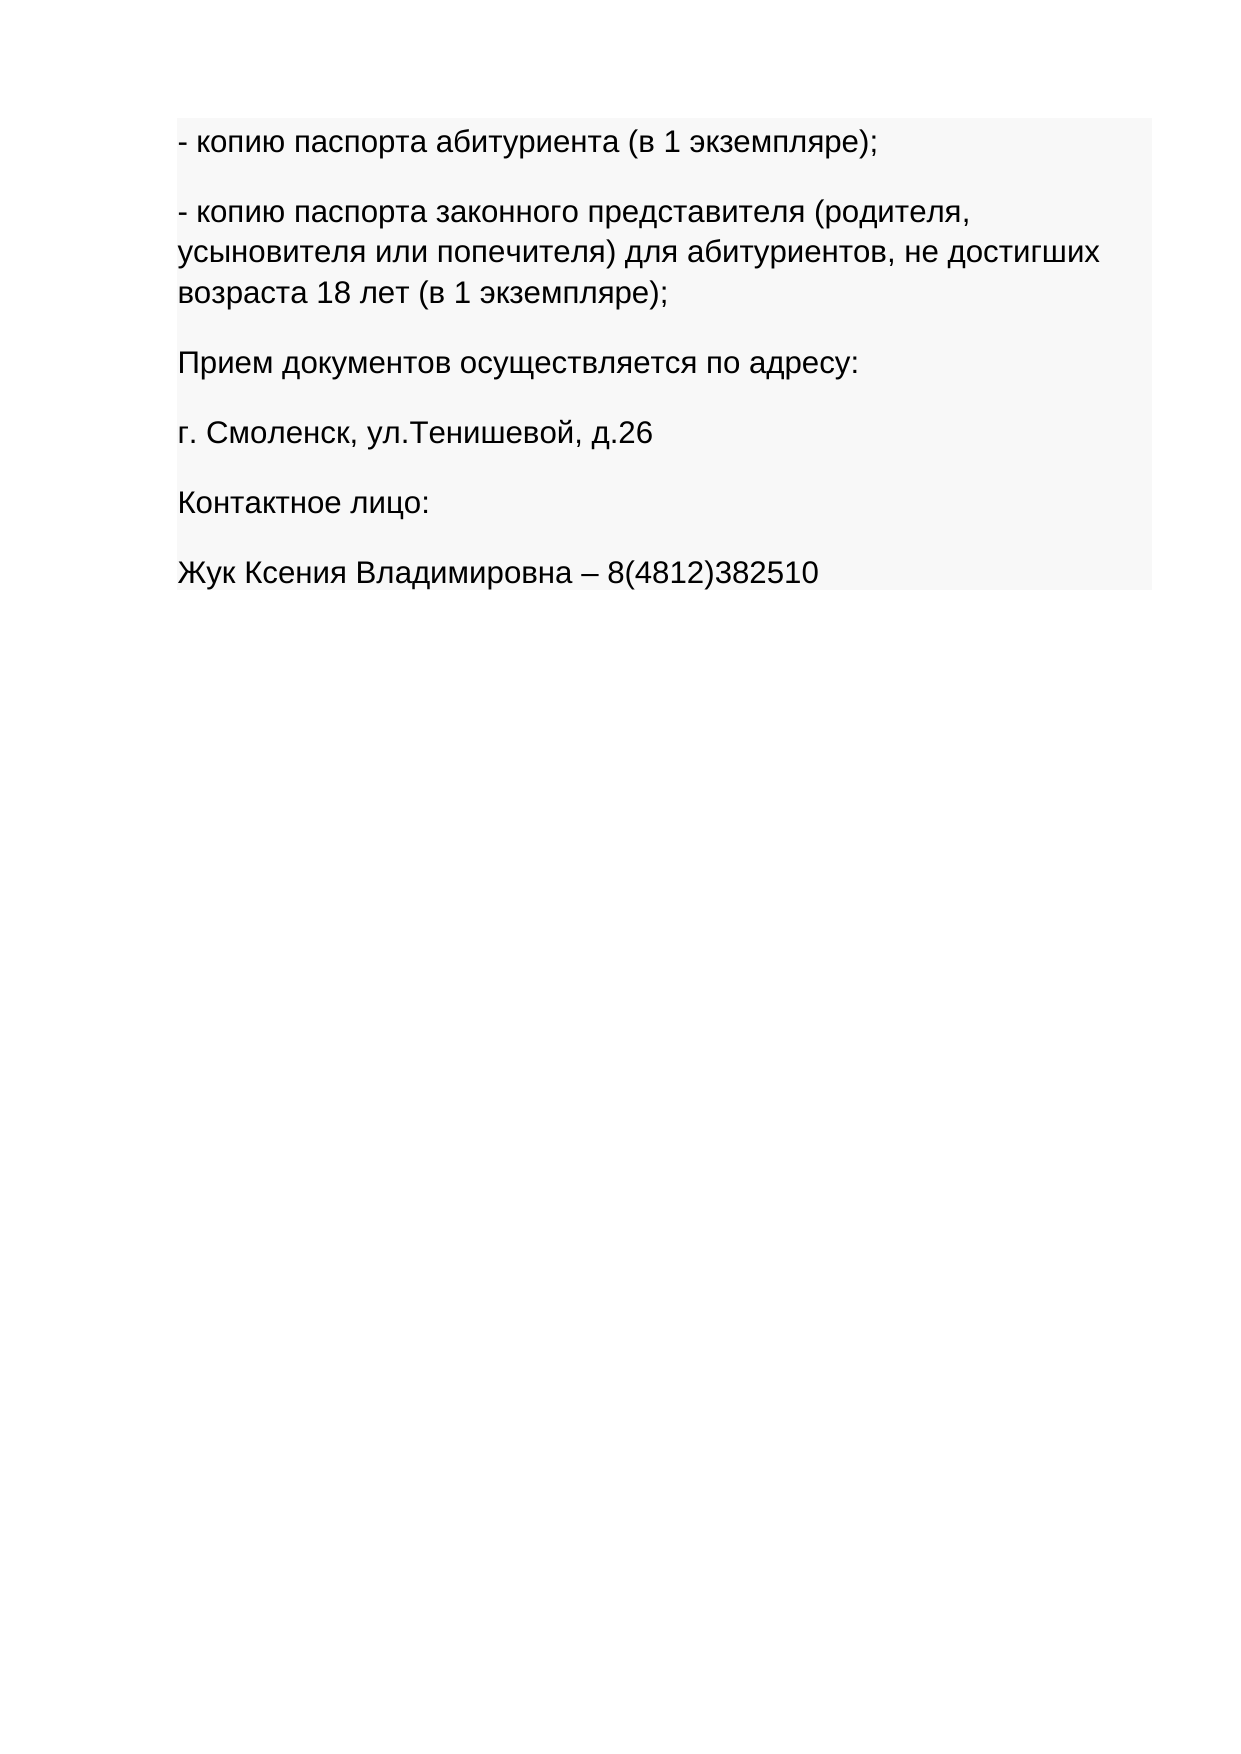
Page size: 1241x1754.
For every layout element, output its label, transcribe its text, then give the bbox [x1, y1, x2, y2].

text - копию паспорта законного представителя (родителя, усыновителя или попечителя) для абитуриентов, не достигших возраста 18 лет (в 1 экземпляре); [177, 188, 1152, 310]
text Прием документов осуществляется по адресу: [177, 339, 1152, 380]
text г. Смоленск, ул.Тенишевой, д.26 [177, 409, 1152, 450]
text Контактное лицо: [177, 479, 1152, 520]
text - копию паспорта абитуриента (в 1 экземпляре); [177, 118, 1152, 159]
text Жук Ксения Владимировна – 8(4812)382510 [177, 549, 1152, 590]
